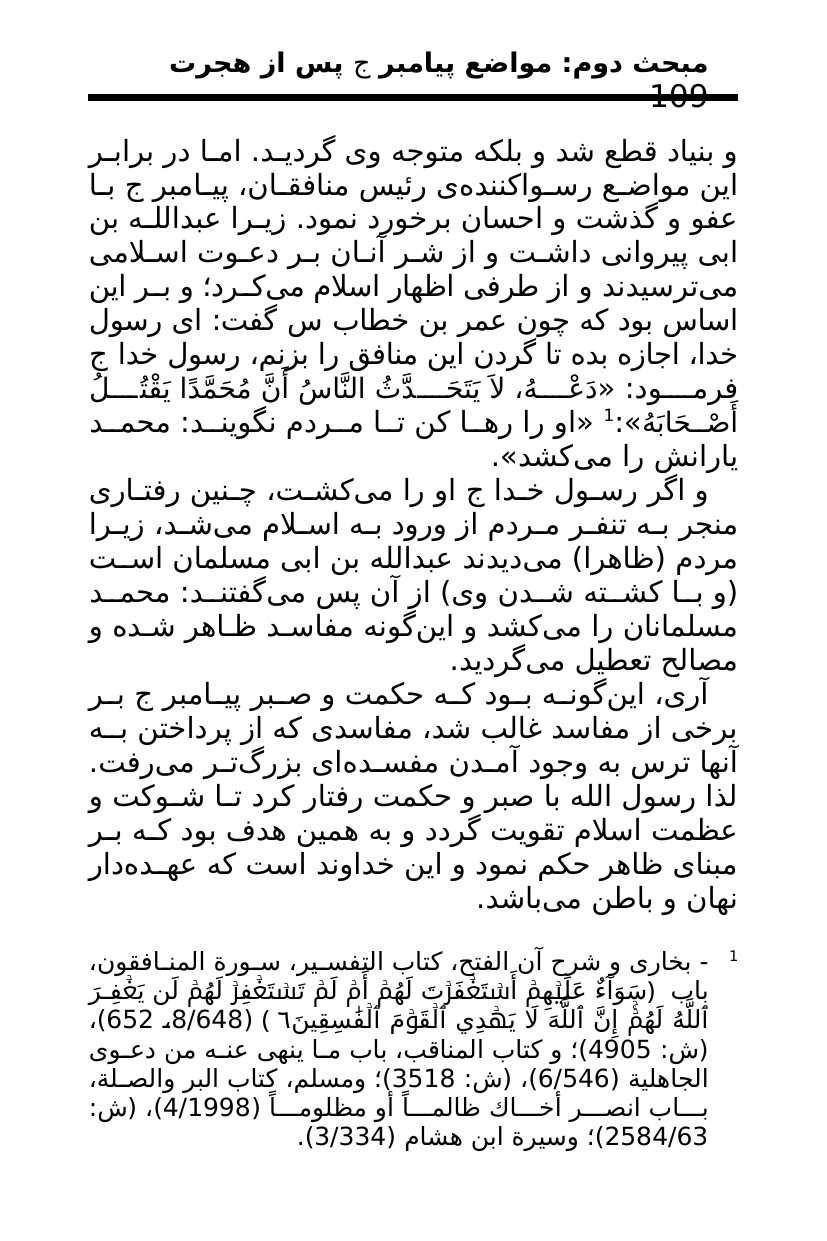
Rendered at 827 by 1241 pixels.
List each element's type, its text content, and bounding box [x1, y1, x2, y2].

text اینجا بود که حکمت محمدی و سیاست هدایت کننده‌ی پیامبر ج در خاموش کردن آتش فتنه نمایان شد و به فضل الهی و سپس صبر پیامبر ج شری که توسط عبدالله بن ابی در حال ریشه دواندن بود، از بیخ و بنیاد قطع شد و بلکه متوجه وی گردید. اما در برابر این مواضع رسواکننده‌ی رئیس منافقان، پیامبر ج با عفو و گذشت و احسان برخورد نمود. زیرا عبدالله بن ابی پیروانی داشت و از شر آنان بر دعوت اسلامی می‌ترسیدند و از طرفی اظهار اسلام می‌کرد؛ و بر این اساس بود که چون عمر بن خطاب س گفت: ای رسول خدا، اجازه بده تا گردن این منافق را بزنم، رسول خدا ج فرمود: «دَعْهُ، لاَ يَتَحَدَّثُ النَّاسُ أَنَّ مُحَمَّدًا يَقْتُلُ أَصْحَابَهُ»: «او را رها کن تا مردم نگویند: محمد یارانش را می‌کشد». [89, 134, 738, 473]
text و اگر رسول خدا ج او را می‌کشت، چنین رفتاری منجر به تنفر مردم از ورود به اسلام می‌شد، زیرا مردم (ظاهرا) می‌دیدند عبدالله بن ابی مسلمان است (و با کشته شدن وی) از آن پس می‌گفتند: محمد مسلمانان را می‌کشد و این‌گونه مفاسد ظاهر شده و مصالح تعطیل می‌گردید. [89, 473, 738, 677]
text آری، این‌گونه بود که حکمت و صبر پیامبر ج بر برخی از مفاسد غالب شد، مفاسدی که از پرداختن به آنها ترس به وجود آمدن مفسده‌ای بزرگ‌تر می‌رفت. لذا رسول الله با صبر و حکمت رفتار کرد تا شوکت و عظمت اسلام تقویت گردد و به همین هدف بود که بر مبنای ظاهر حکم نمود و این خداوند است که عهده‌دار نهان و باطن می‌باشد. [89, 677, 738, 915]
